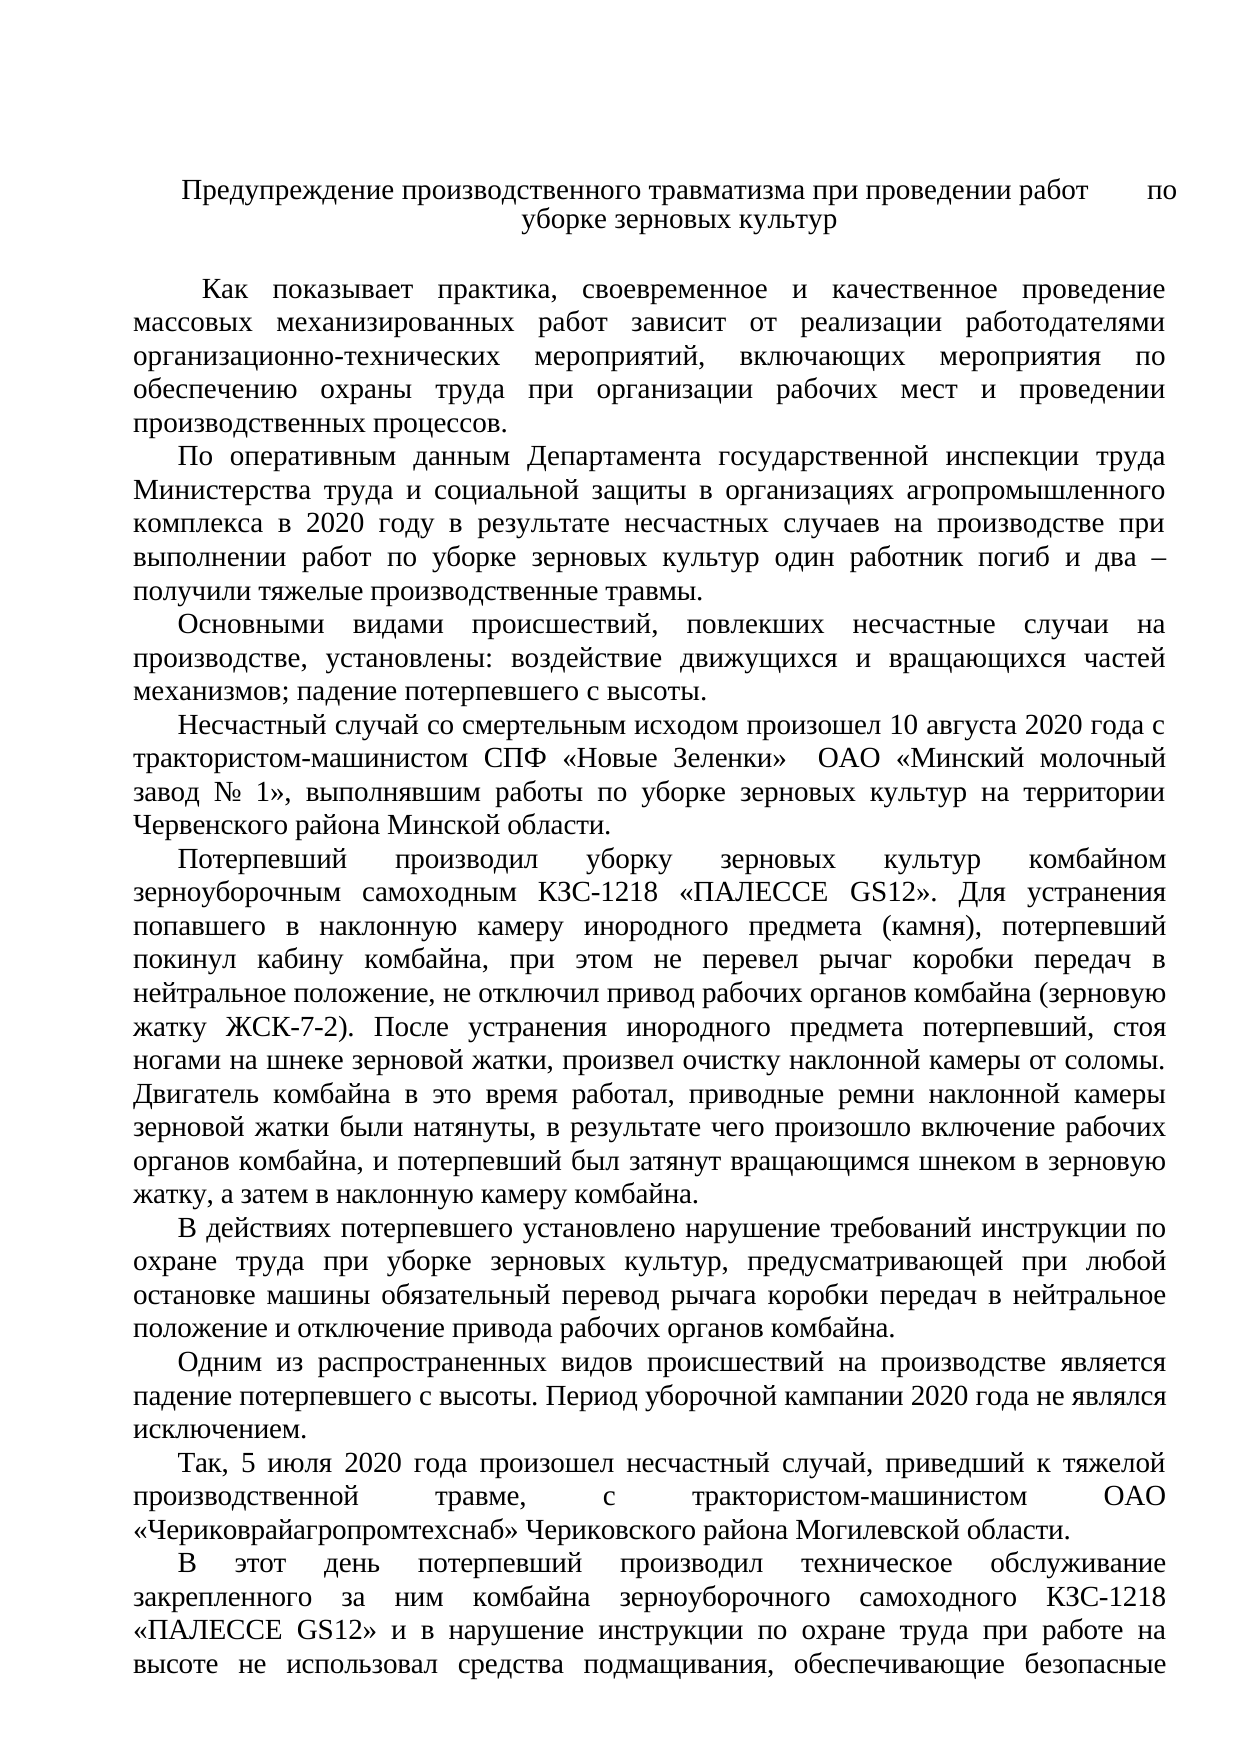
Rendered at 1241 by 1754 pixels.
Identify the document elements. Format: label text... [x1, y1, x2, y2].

text Как показывает практика, своевременное и качественное проведение массовых механизированных работ зависит от реализации работодателями организационно-технических мероприятий, включающих мероприятия по обеспечению охраны труда при организации рабочих мест и проведении производственных процессов. [133, 271, 1166, 438]
text По оперативным данным Департамента государственной инспекции труда Министерства труда и социальной защиты в организациях агропромышленного комплекса в 2020 году в результате несчастных случаев на производстве при выполнении работ по уборке зерновых культур один работник погиб и два – получили тяжелые производственные травмы. [133, 438, 1166, 606]
text Так, 5 июля 2020 года произошел несчастный случай, приведший к тяжелой производственной травме, с трактористом-машинистом ОАО «Чериковрайагропромтехснаб» Чериковского района Могилевской области. [133, 1445, 1166, 1545]
text Одним из распространенных видов происшествий на производстве является падение потерпевшего с высоты. Период уборочной кампании 2020 года не являлся исключением. [133, 1344, 1166, 1445]
text В действиях потерпевшего установлено нарушение требований инструкции по охране труда при уборке зерновых культур, предусматривающей при любой остановке машины обязательный перевод рычага коробки передач в нейтральное положение и отключение привода рабочих органов комбайна. [133, 1210, 1166, 1344]
text Потерпевший производил уборку зерновых культур комбайном зерноуборочным самоходным КЗС-1218 «ПАЛЕССЕ GS12». Для устранения попавшего в наклонную камеру инородного предмета (камня), потерпевший покинул кабину комбайна, при этом не перевел рычаг коробки передач в нейтральное положение, не отключил привод рабочих органов комбайна (зерновую жатку ЖСК-7-2). После устранения инородного предмета потерпевший, стоя ногами на шнеке зерновой жатки, произвел очистку наклонной камеры от соломы. Двигатель комбайна в это время работал, приводные ремни наклонной камеры зерновой жатки были натянуты, в результате чего произошло включение рабочих органов комбайна, и потерпевший был затянут вращающимся шнеком в зерновую жатку, а затем в наклонную камеру комбайна. [133, 841, 1166, 1210]
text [133, 1545, 1166, 1679]
text Основными видами происшествий, повлекших несчастные случаи на производстве, установлены: воздействие движущихся и вращающихся частей механизмов; падение потерпевшего с высоты. [133, 606, 1166, 707]
subtitle Предупреждение производственного травматизма при проведении работ по уборке зерновых культур [177, 176, 1181, 235]
text Несчастный случай со смертельным исходом произошел 10 августа 2020 года с трактористом-машинистом СПФ «Новые Зеленки» ОАО «Минский молочный завод № 1», выполнявшим работы по уборке зерновых культур на территории Червенского района Минской области. [133, 707, 1166, 841]
